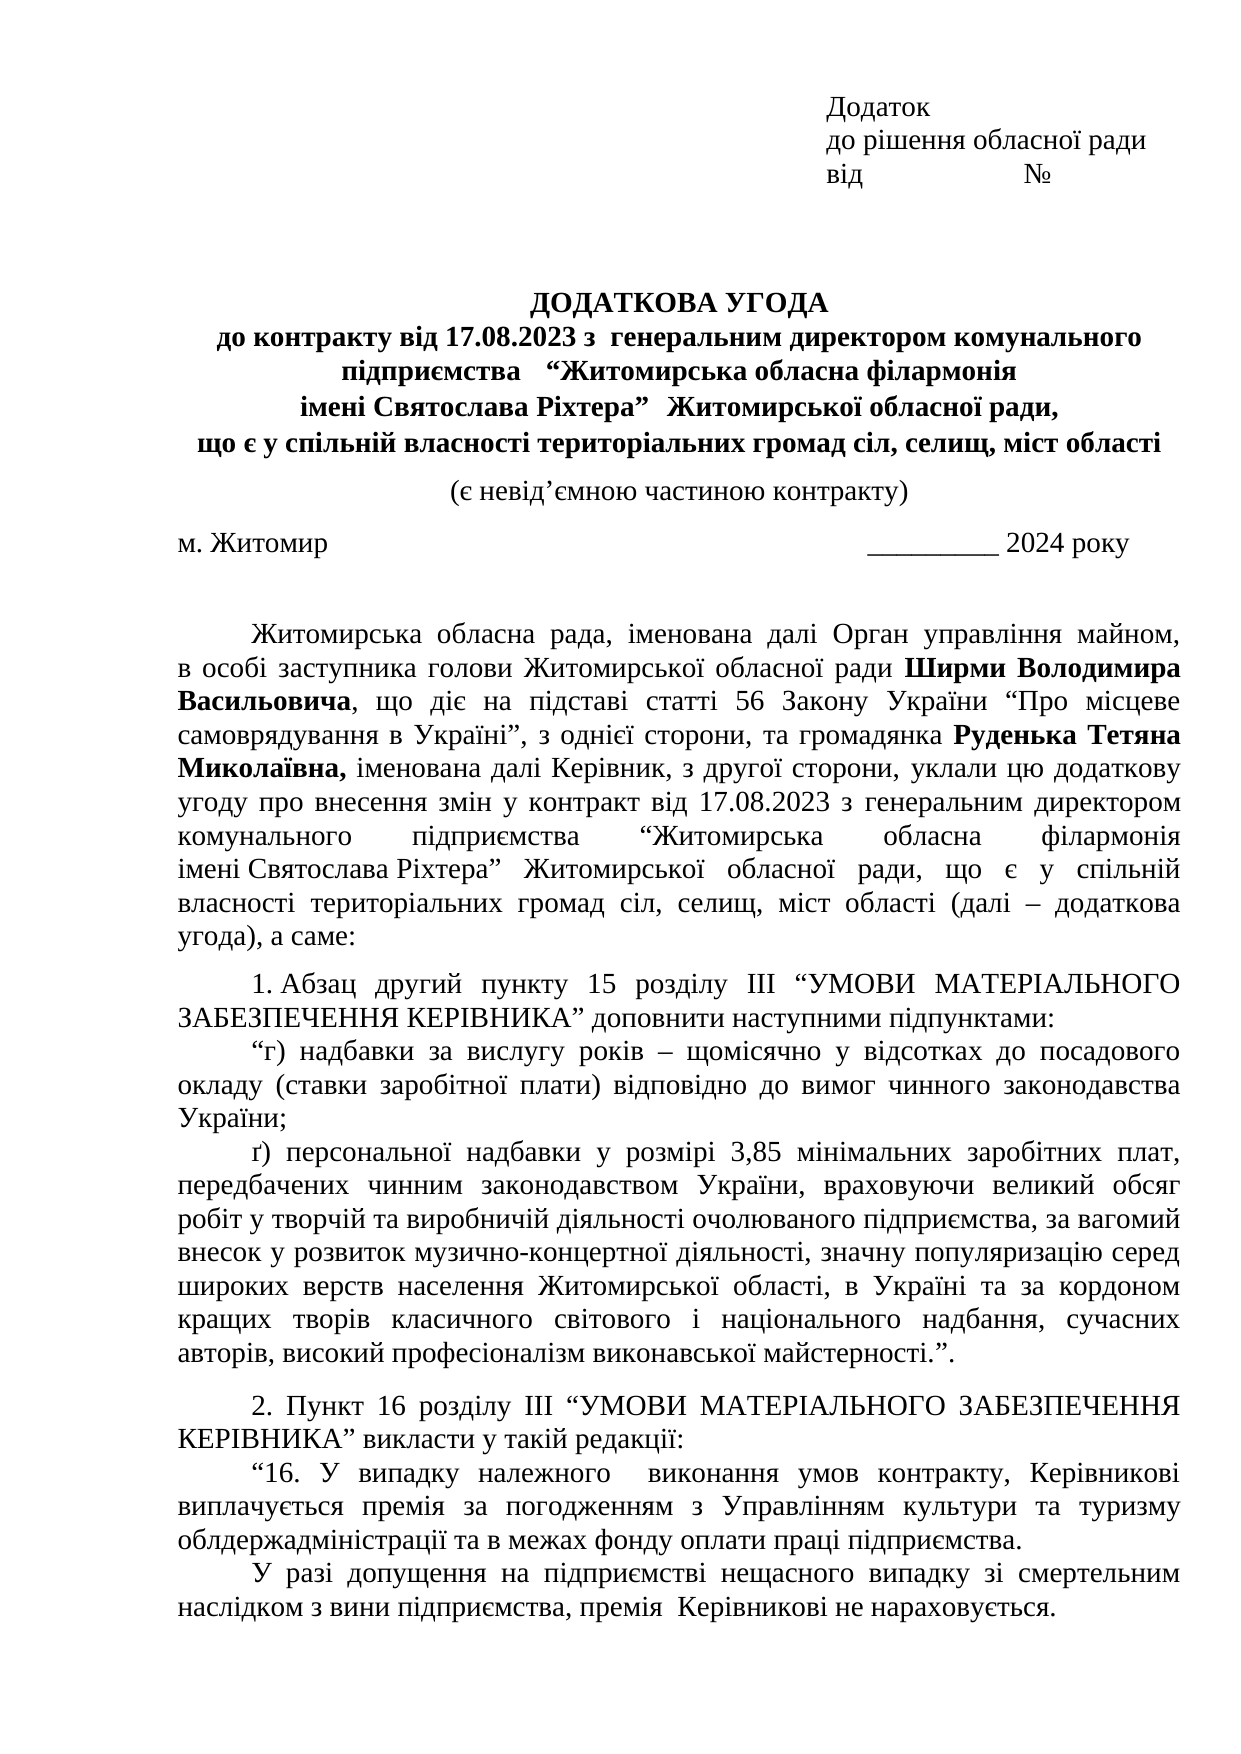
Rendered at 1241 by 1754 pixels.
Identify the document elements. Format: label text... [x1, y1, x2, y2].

text Додаток [177, 89, 1181, 122]
text Житомирська обласна рада, іменована далі Орган управління майном, в особі заступника голови Житомирської обласної ради Ширми Володимира Васильовича, що діє на підставі статті 56 Закону України “Про місцеве самоврядування в Україні”, з однієї сторони, та громадянка Руденька Тетяна Миколаївна, іменована далі Керівник, з другої сторони, уклали цю додаткову угоду про внесення змін у контракт від 17.08.2023 з генеральним директором комунального підприємства “Житомирська обласна філармонія імені Святослава Ріхтера” Житомирської обласної ради, що є у спільній власності територіальних громад сіл, селищ, міст області (далі – додаткова угода), а саме: [177, 616, 1181, 952]
text м. Житомир _________ 2024 року [177, 525, 1181, 559]
list 1. Абзац другий пункту 15 розділу ІІІ “УМОВИ МАТЕРІАЛЬНОГО ЗАБЕЗПЕЧЕННЯ КЕРІВНИКА” доповнити наступними підпунктами: [177, 966, 1181, 1033]
text від № [177, 156, 1181, 189]
text ДОДАТКОВА УГОДА [177, 286, 1181, 319]
list 2. Пункт 16 розділу ІІІ “УМОВИ МАТЕРІАЛЬНОГО ЗАБЕЗПЕЧЕННЯ КЕРІВНИКА” викласти у такій редакції: [177, 1388, 1181, 1455]
text до контракту від 17.08.2023 з генеральним директором комунального підприємства “Житомирська обласна філармонія імені Святослава Ріхтера” Житомирської обласної ради, [177, 319, 1181, 425]
text ґ) персональної надбавки у розмірі 3,85 мінімальних заробітних плат, передбачених чинним законодавством України, враховуючи великий обсяг робіт у творчій та виробничій діяльності очолюваного підприємства, за вагомий внесок у розвиток музично-концертної діяльності, значну популяризацію серед широких верств населення Житомирської області, в Україні та за кордоном кращих творів класичного світового і національного надбання, сучасних авторів, високий професіоналізм виконавської майстерності.”. [177, 1134, 1181, 1369]
text до рішення обласної ради [177, 122, 1181, 156]
text (є невід’ємною частиною контракту) [177, 473, 1181, 506]
list “16. У випадку належного виконання умов контракту, Керівникові виплачується премія за погодженням з Управлінням культури та туризму облдержадміністрації та в межах фонду оплати праці підприємства. [177, 1455, 1181, 1556]
text У разі допущення на підприємстві нещасного випадку зі смертельним наслідком з вини підприємства, премія Керівникові не нараховується. [177, 1556, 1181, 1623]
text що є у спільній власності територіальних громад сіл, селищ, міст області [177, 425, 1181, 458]
list “г) надбавки за вислугу років – щомісячно у відсотках до посадового окладу (ставки заробітної плати) відповідно до вимог чинного законодавства України; [177, 1033, 1181, 1134]
